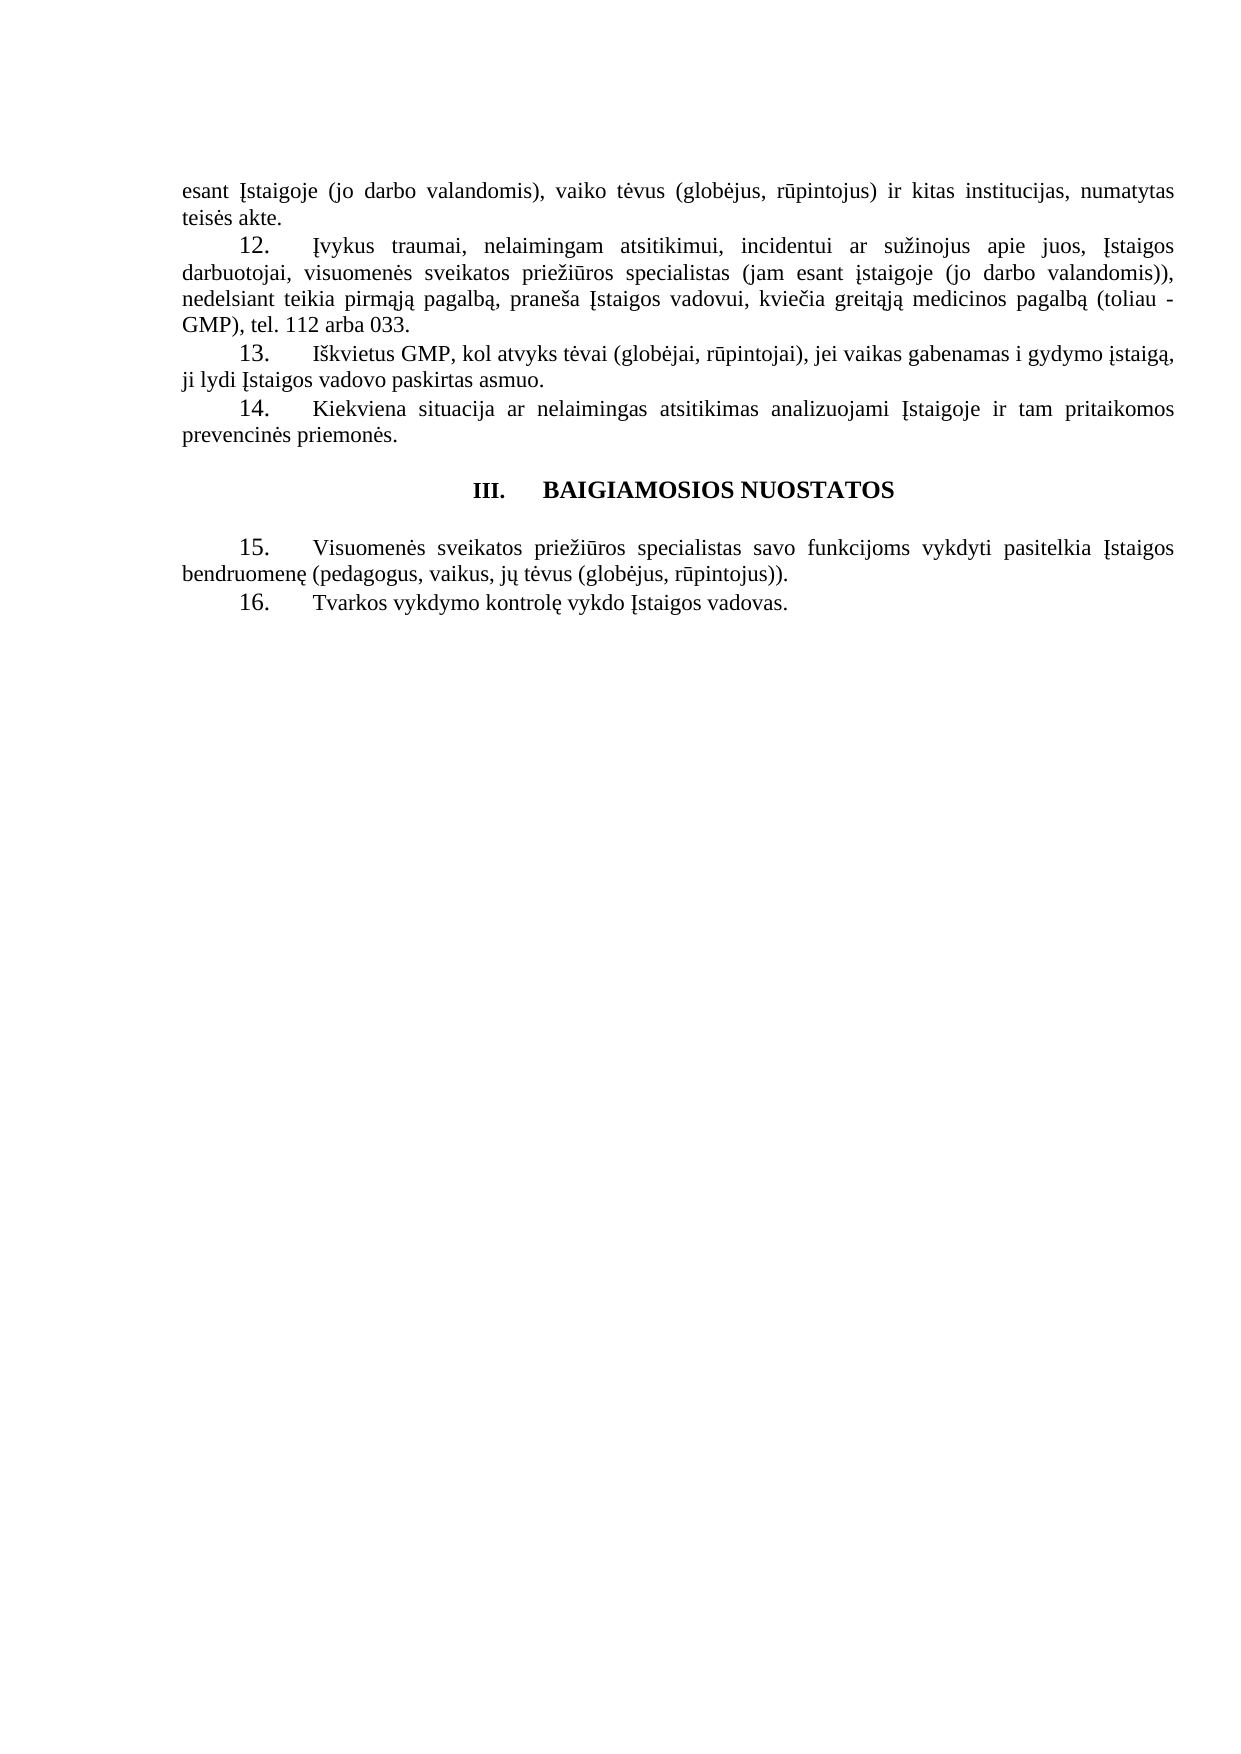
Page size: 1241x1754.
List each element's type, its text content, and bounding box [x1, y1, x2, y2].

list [182, 177, 1176, 230]
list BAIGIAMOSIOS NUOSTATOS [226, 475, 1174, 504]
list Kiekviena situacija ar nelaimingas atsitikimas analizuojami Įstaigoje ir tam pritaikomos prevencinės priemonės. [182, 393, 1176, 448]
list Įvykus traumai, nelaimingam atsitikimui, incidentui ar sužinojus apie juos, Įstaigos darbuotojai, visuomenės sveikatos priežiūros specialistas (jam esant įstaigoje (jo darbo valandomis)), nedelsiant teikia pirmąją pagalbą, praneša Įstaigos vadovui, kviečia greitąją medicinos pagalbą (toliau - GMP), tel. 112 arba 033. [182, 230, 1176, 338]
list Visuomenės sveikatos priežiūros specialistas savo funkcijoms vykdyti pasitelkia Įstaigos bendruomenę (pedagogus, vaikus, jų tėvus (globėjus, rūpintojus)). [182, 532, 1176, 587]
list Tvarkos vykdymo kontrolę vykdo Įstaigos vadovas. [182, 587, 1176, 616]
list Iškvietus GMP, kol atvyks tėvai (globėjai, rūpintojai), jei vaikas gabenamas i gydymo įstaigą, ji lydi Įstaigos vadovo paskirtas asmuo. [182, 338, 1176, 393]
